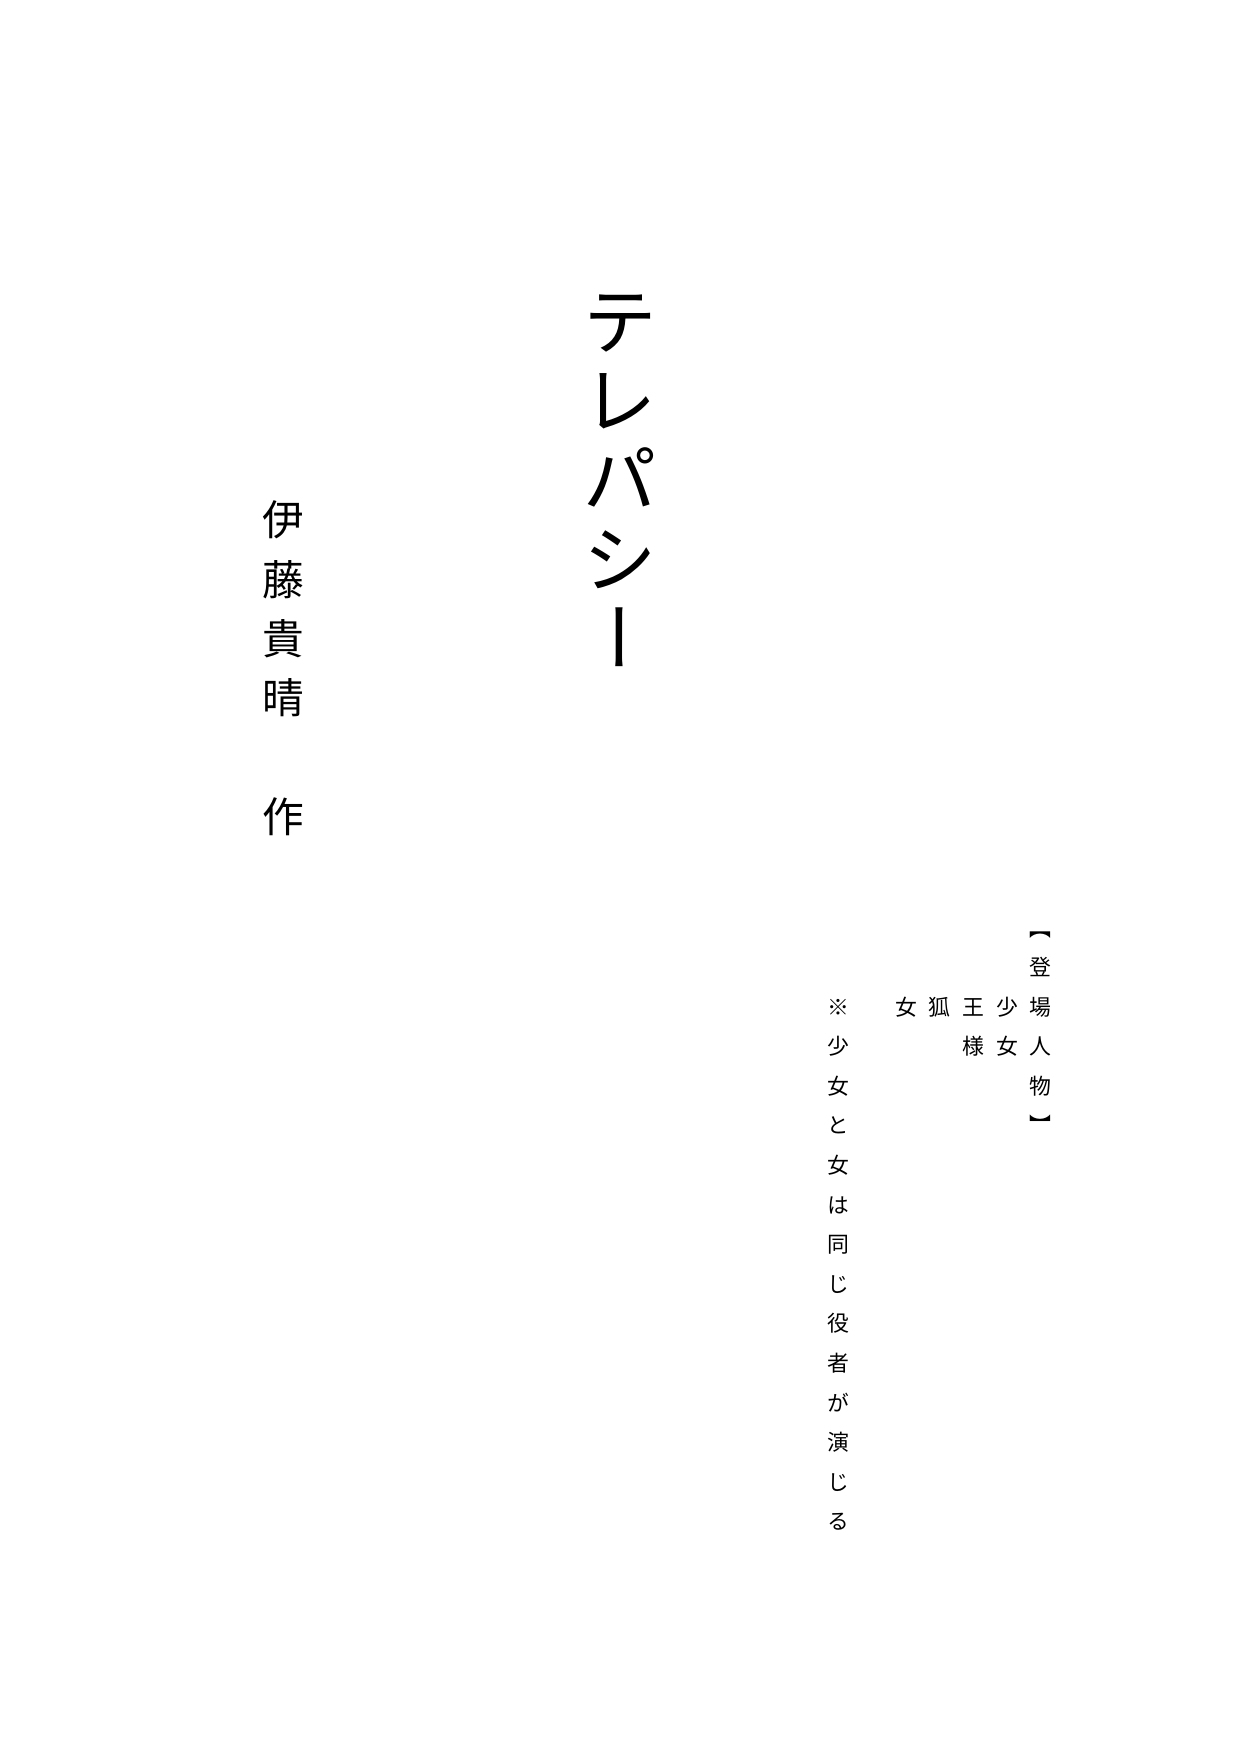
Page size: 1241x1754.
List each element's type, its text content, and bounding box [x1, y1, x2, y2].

text 少女 [990, 899, 1024, 1629]
text 王様 [957, 899, 990, 1629]
text 【登場人物】 [1024, 899, 1057, 1629]
text 狐 [923, 899, 957, 1629]
text ※少女と女は同じ役者が演じる [822, 899, 856, 1629]
text 女 [889, 899, 923, 1629]
text 伊藤貴晴 作 [250, 125, 317, 855]
text テレパシー [553, 125, 687, 855]
